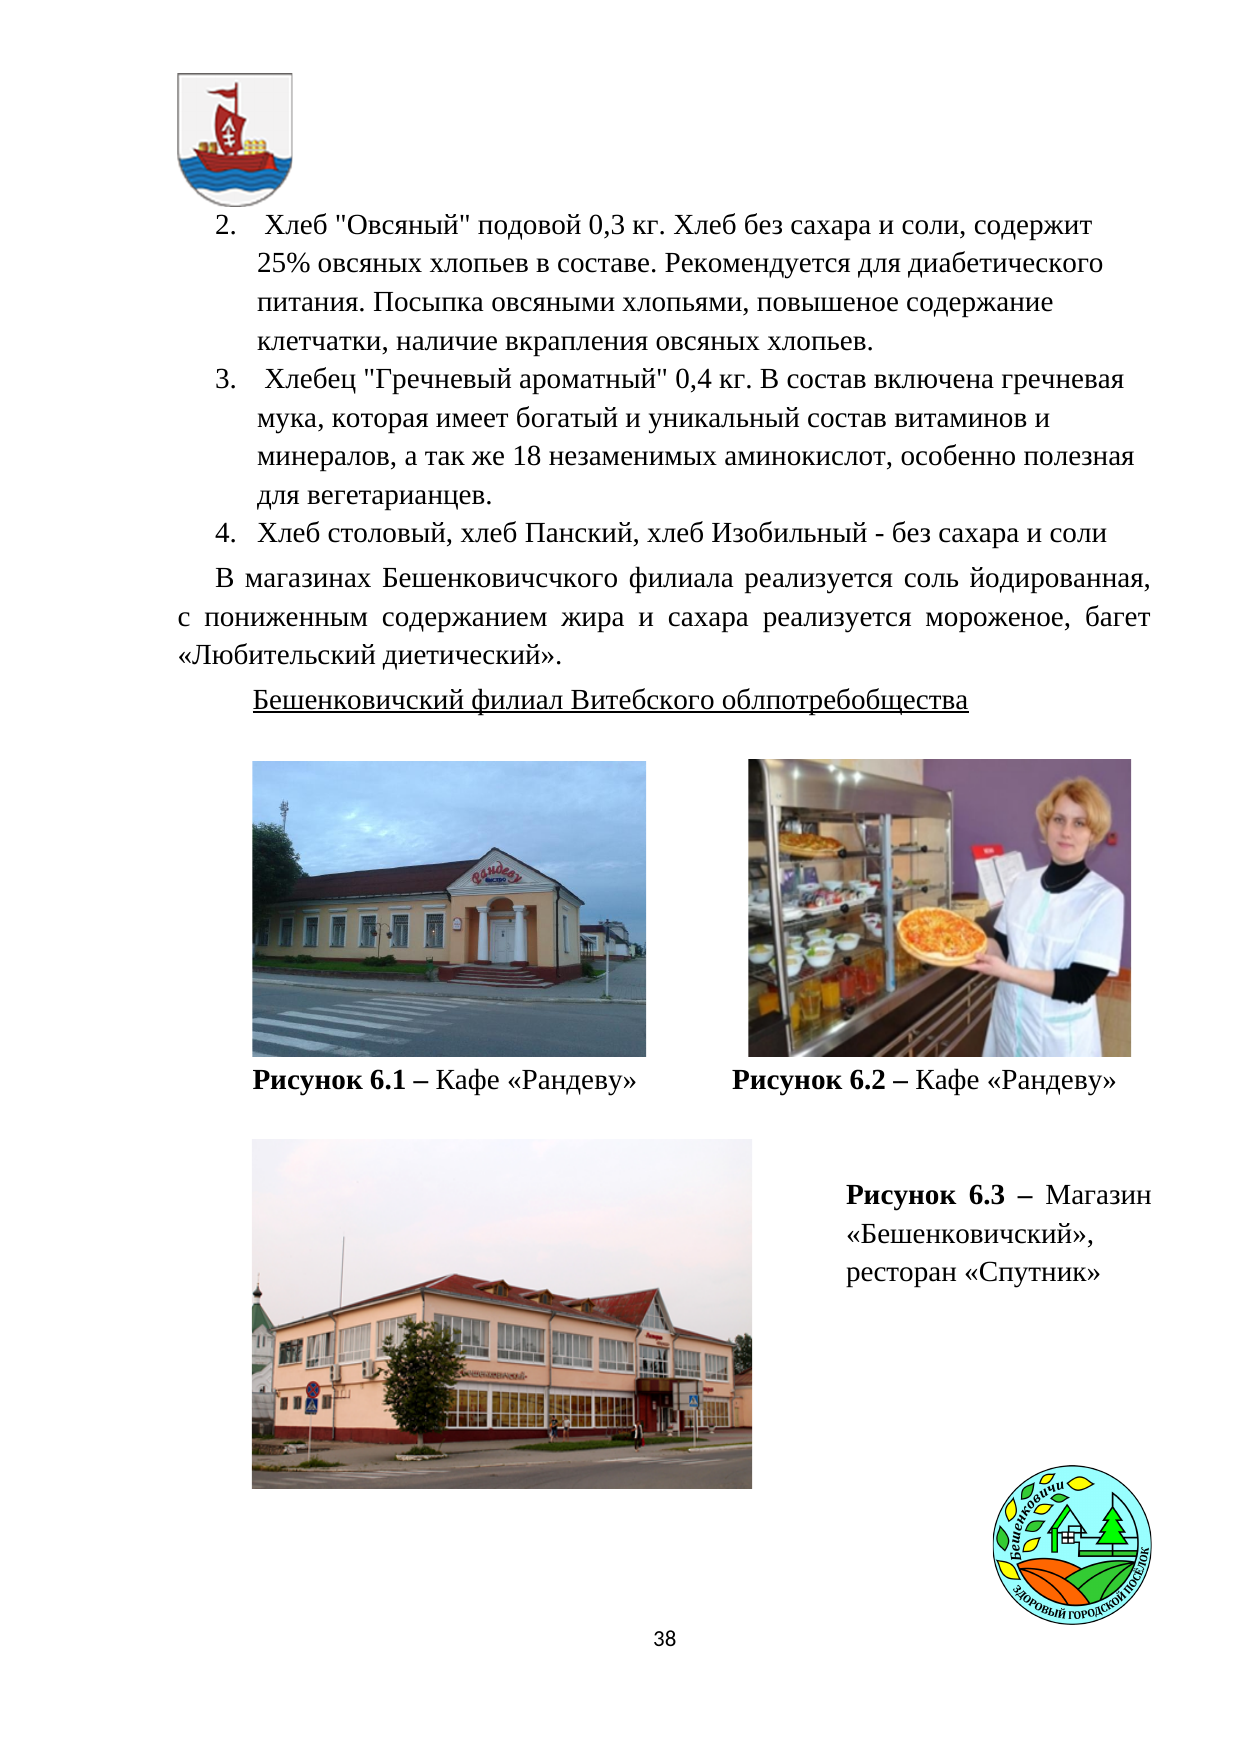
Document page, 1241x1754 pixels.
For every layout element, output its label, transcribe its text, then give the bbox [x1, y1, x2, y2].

picture [177, 73, 293, 207]
list Бешенковичский филиал Витебского облпотребобщества [252, 682, 1152, 716]
picture [992, 1465, 1152, 1625]
picture [251, 1139, 753, 1489]
list Рисунок 6.3 – Магазин «Бешенковичский», ресторан «Спутник» [753, 1177, 1152, 1288]
text В магазинах Бешенковичсчкого филиала реализуется соль йодированная, с пониженным содержанием жира и сахара реализуется мороженое, багет «Любительский диетический». [177, 560, 1152, 671]
picture [748, 759, 1132, 1057]
list Хлеб "Овсяный" подовой 0,3 кг. Хлеб без сахара и соли, содержит 25% овсяных хлопьев в составе. Рекомендуется для диабетического питания. Посыпка овсяными хлопьями, повышеное содержание клетчатки, наличие вкрапления овсяных хлопьев. [215, 207, 1152, 356]
list Рисунок 6.1 – Кафе «Рандеву» Рисунок 6.2 – Кафе «Рандеву» [252, 1062, 1152, 1095]
list Хлебец "Гречневый ароматный" 0,4 кг. В состав включена гречневая мука, которая имеет богатый и уникальный состав витаминов и минералов, а так же 18 незаменимых аминокислот, особенно полезная для вегетарианцев. [215, 361, 1152, 510]
list Хлеб столовый, хлеб Панский, хлеб Изобильный - без сахара и соли [215, 515, 1152, 549]
picture [252, 761, 647, 1057]
